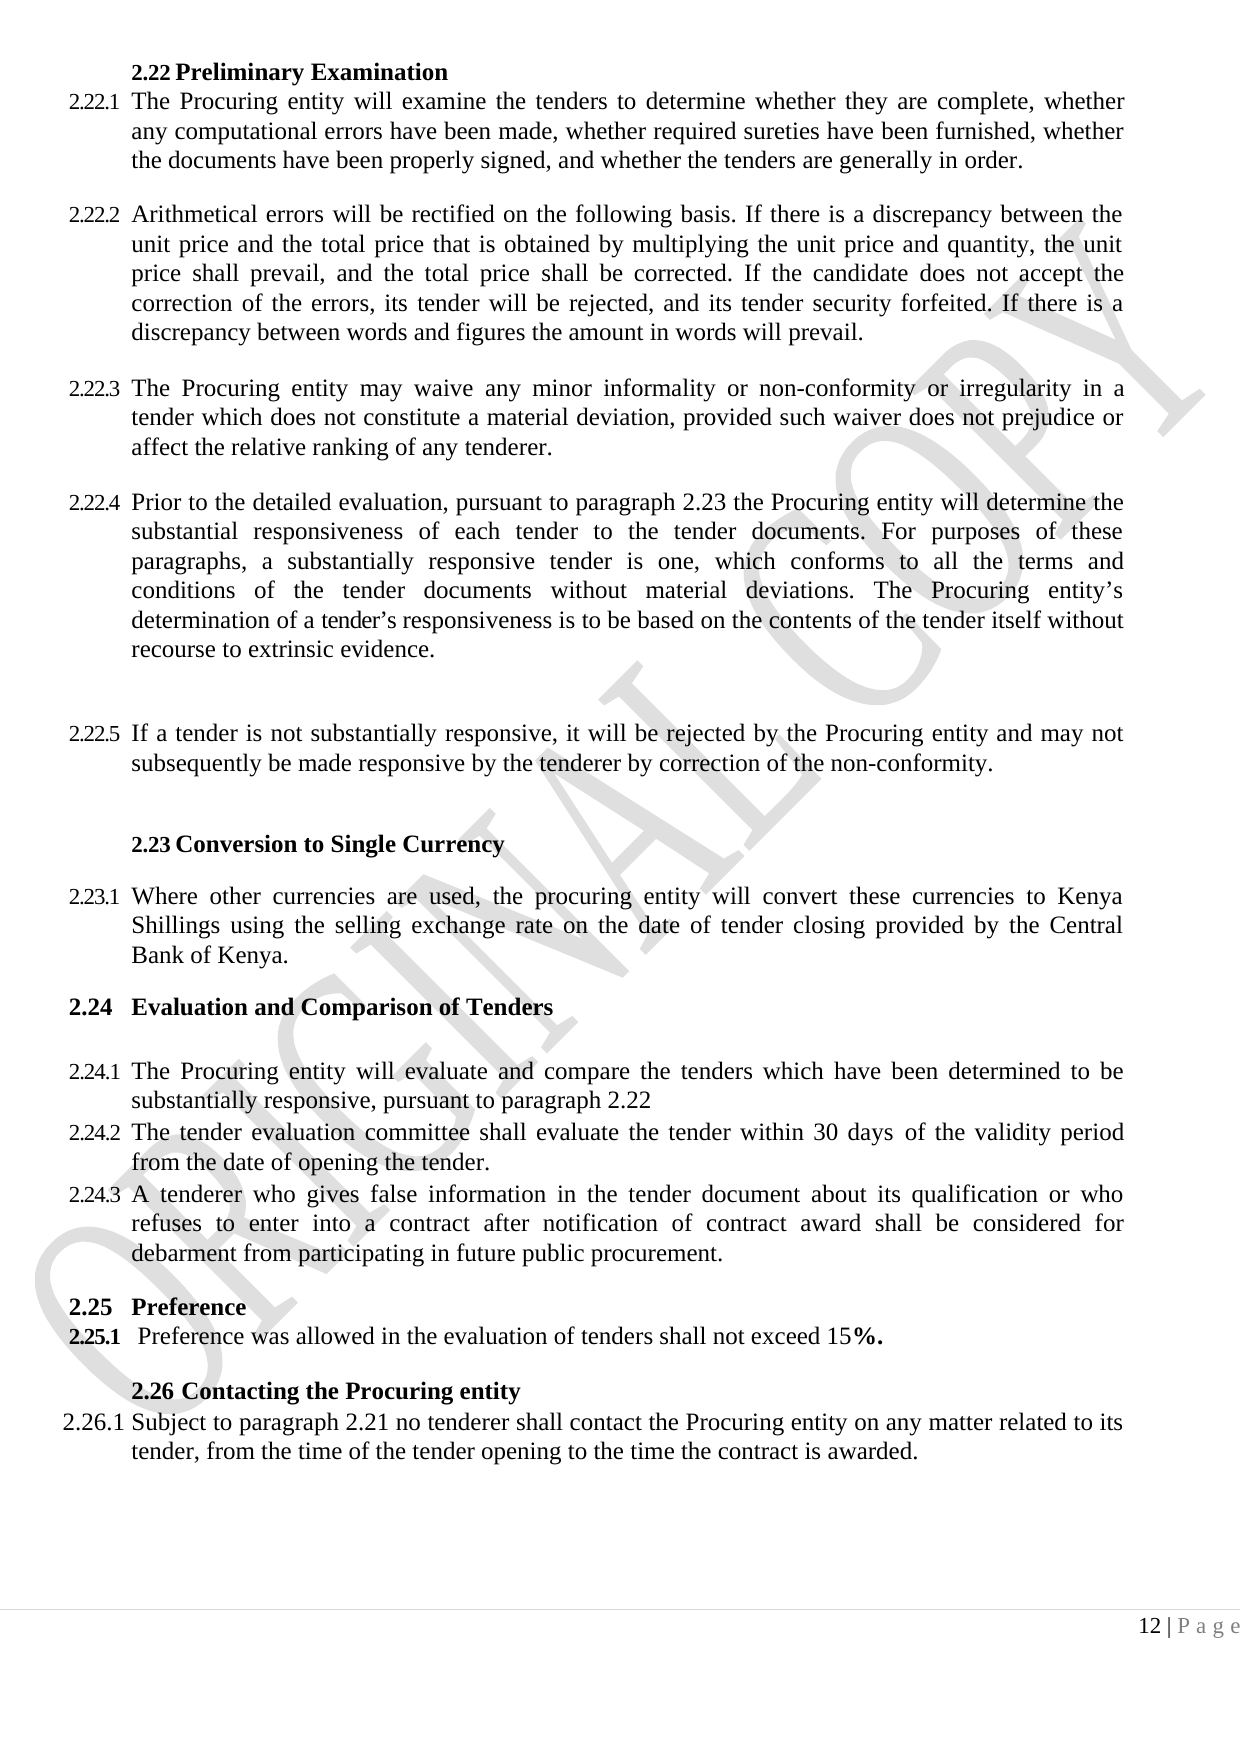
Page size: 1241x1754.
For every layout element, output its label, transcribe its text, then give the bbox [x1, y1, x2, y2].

list If a tender is not substantially responsive, it will be rejected by the Procuring entity and may not subsequently be made responsive by the tenderer by correction of the non-conformity. [69, 718, 1124, 776]
list The Procuring entity will examine the tenders to determine whether they are complete, whether any computational errors have been made, whether required sureties have been furnished, whether the documents have been properly signed, and whether the tenders are generally in order. [69, 86, 1124, 174]
list The Procuring entity may waive any minor informality or non-conformity or irregularity in a tender which does not constitute a material deviation, provided such waiver does not prejudice or affect the relative ranking of any tenderer. [69, 373, 1124, 461]
list Where other currencies are used, the procuring entity will convert these currencies to Kenya Shillings using the selling exchange rate on the date of tender closing provided by the Central Bank of Kenya. [69, 881, 1124, 969]
list Arithmetical errors will be rectified on the following basis. If there is a discrepancy between the unit price and the total price that is obtained by multiplying the unit price and quantity, the unit price shall prevail, and the total price shall be corrected. If the candidate does not accept the correction of the errors, its tender will be rejected, and its tender security forfeited. If there is a discrepancy between words and figures the amount in words will prevail. [69, 199, 1124, 346]
list A tenderer who gives false information in the tender document about its qualification or who refuses to enter into a contract after notification of contract award shall be considered for debarment from participating in future public procurement. [69, 1179, 1124, 1267]
subtitle Contacting the Procuring entity [131, 1376, 1124, 1405]
subtitle Preference [69, 1292, 1124, 1321]
list Evaluation and Comparison of Tenders [69, 992, 1124, 1021]
list Conversion to Single Currency [131, 829, 1124, 857]
subtitle Preference was allowed in the evaluation of tenders shall not exceed 15%. [69, 1321, 1124, 1349]
list The tender evaluation committee shall evaluate the tender within 30 days of the validity period from the date of opening the tender. [69, 1117, 1124, 1176]
subtitle Preliminary Examination [131, 57, 1240, 86]
list The Procuring entity will evaluate and compare the tenders which have been determined to be substantially responsive, pursuant to paragraph 2.22 [69, 1056, 1124, 1114]
list Prior to the detailed evaluation, pursuant to paragraph 2.23 the Procuring entity will determine the substantial responsiveness of each tender to the tender documents. For purposes of these paragraphs, a substantially responsive tender is one, which conforms to all the terms and conditions of the tender documents without material deviations. The Procuring entity’s determination of a tender’s responsiveness is to be based on the contents of the tender itself without recourse to extrinsic evidence. [69, 487, 1124, 663]
list Subject to paragraph 2.21 no tenderer shall contact the Procuring entity on any matter related to its tender, from the time of the tender opening to the time the contract is awarded. [62, 1407, 1124, 1465]
